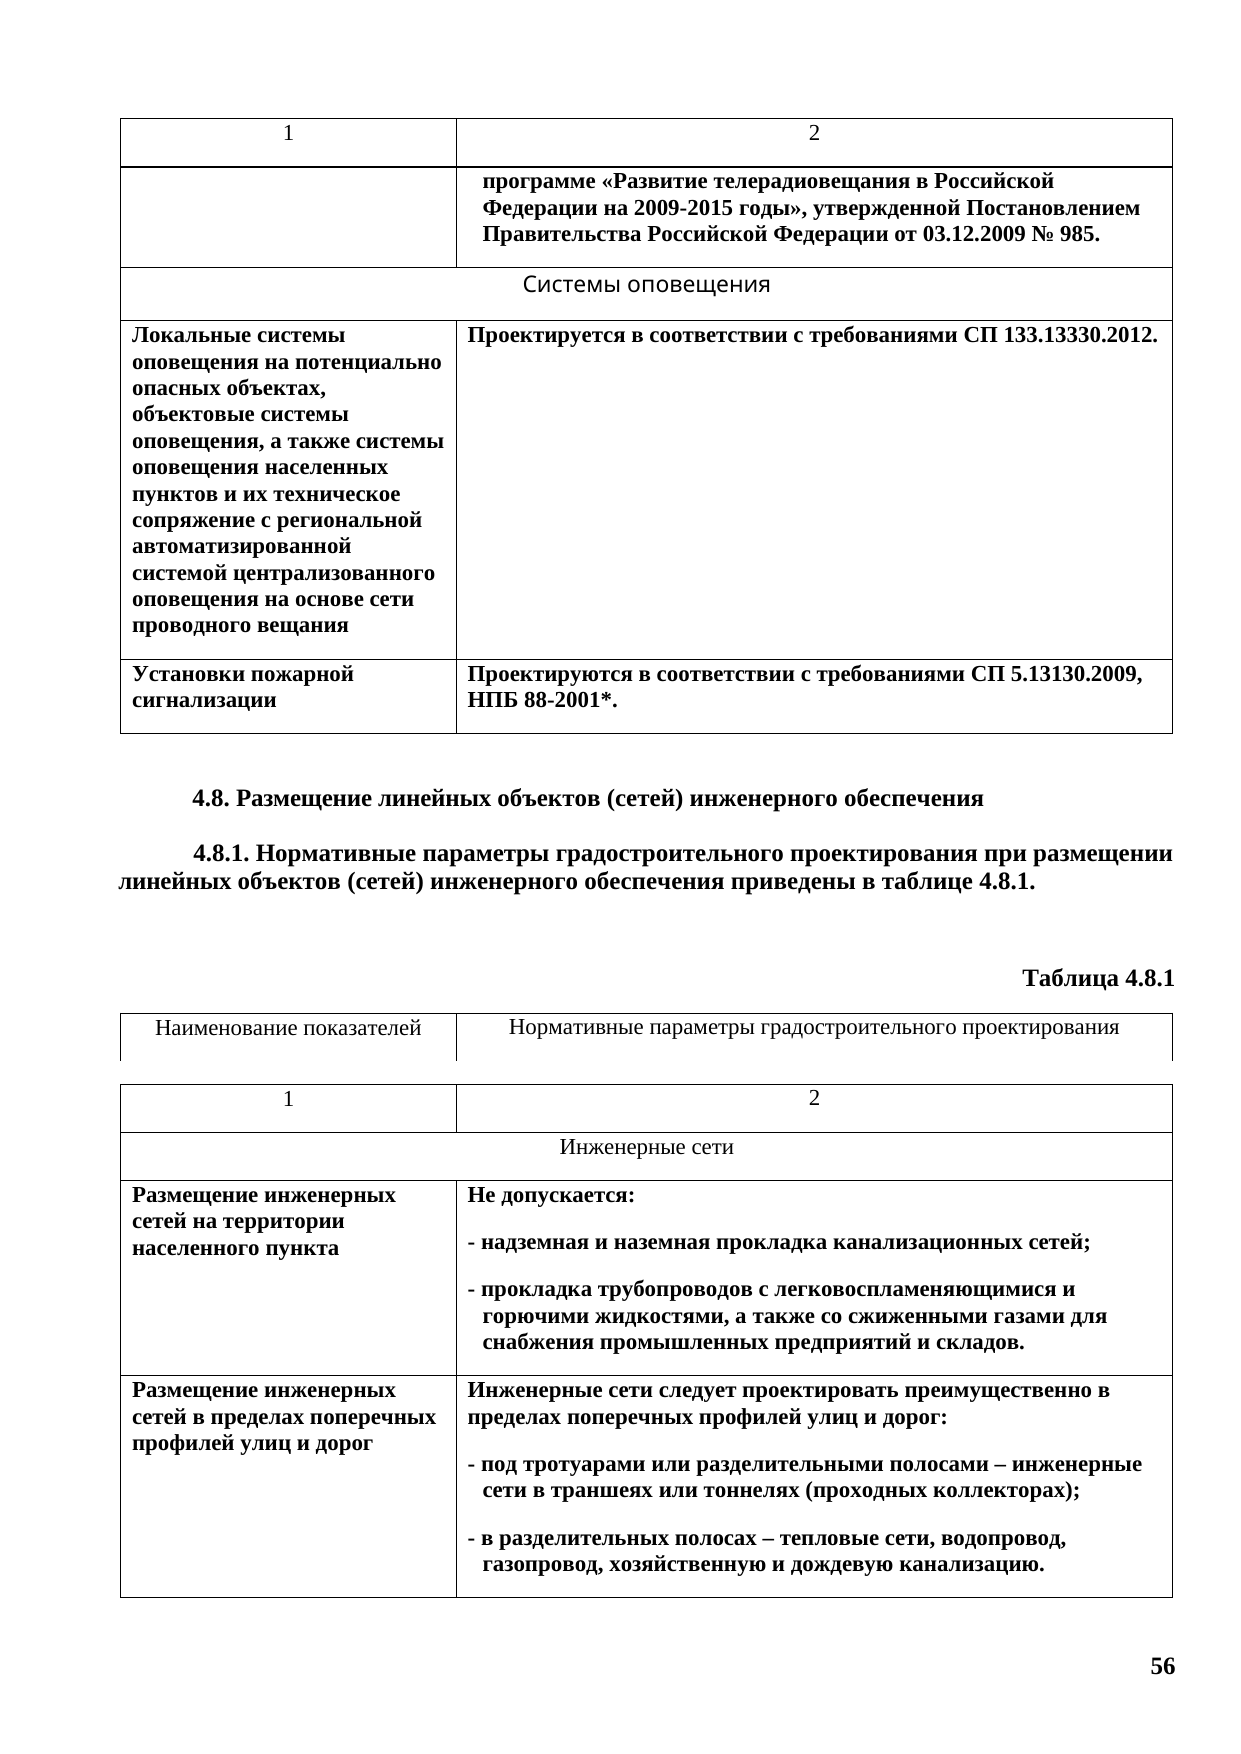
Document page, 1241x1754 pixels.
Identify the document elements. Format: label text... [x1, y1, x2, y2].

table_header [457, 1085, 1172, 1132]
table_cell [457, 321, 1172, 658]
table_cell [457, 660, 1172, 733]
text 4.8.1. Нормативные параметры градостроительного проектирования при размещении линейных объектов (сетей) инженерного обеспечения приведены в таблице 4.8.1. [118, 838, 1175, 895]
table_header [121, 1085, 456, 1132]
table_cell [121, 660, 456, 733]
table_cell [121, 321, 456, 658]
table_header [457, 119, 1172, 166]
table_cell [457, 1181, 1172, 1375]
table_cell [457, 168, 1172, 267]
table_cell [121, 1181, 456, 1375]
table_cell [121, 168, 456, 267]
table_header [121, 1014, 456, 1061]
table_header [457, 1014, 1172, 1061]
text Таблица 4.8.1 [118, 963, 1175, 992]
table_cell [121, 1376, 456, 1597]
text 4.8. Размещение линейных объектов (сетей) инженерного обеспечения [118, 784, 1175, 812]
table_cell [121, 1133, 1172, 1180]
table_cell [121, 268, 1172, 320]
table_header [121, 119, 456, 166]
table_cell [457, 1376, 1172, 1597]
